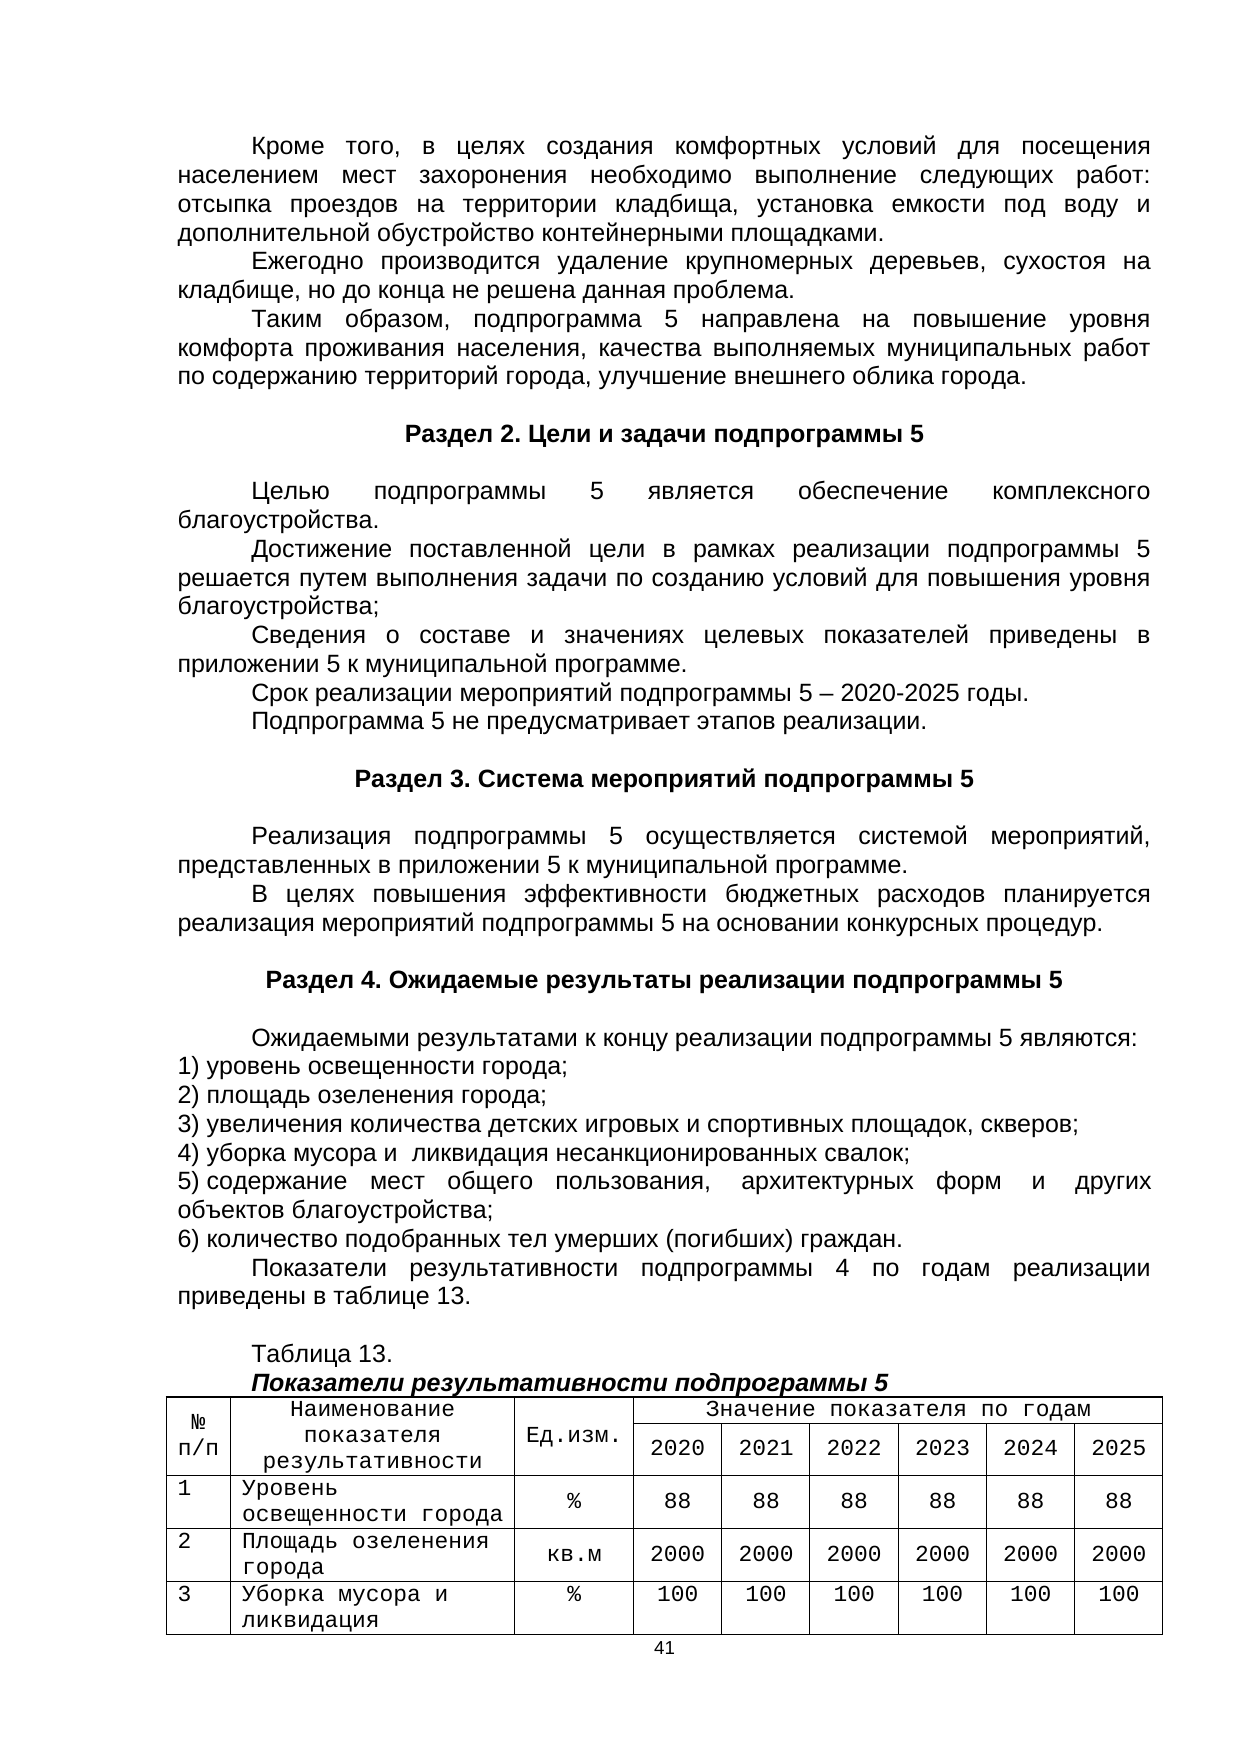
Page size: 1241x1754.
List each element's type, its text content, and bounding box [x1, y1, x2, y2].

table_cell 2023 [899, 1424, 986, 1475]
text Срок реализации мероприятий подпрограммы 5 – 2020-2025 годы. [177, 678, 1152, 706]
table_cell 2022 [810, 1424, 898, 1475]
text Достижение поставленной цели в рамках реализации подпрограммы 5 решается путем выполнения задачи по созданию условий для повышения уровня благоустройства; [177, 534, 1152, 620]
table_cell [231, 1582, 514, 1634]
text 4) уборка мусора и ликвидация несанкционированных свалок; [177, 1138, 1152, 1166]
text Ежегодно производится удаление крупномерных деревьев, сухостоя на кладбище, но до конца не решена данная проблема. [177, 246, 1152, 304]
table_header № п/п [167, 1398, 230, 1475]
text Показатели результативности подпрограммы 5 [177, 1368, 1152, 1396]
text 6) количество подобранных тел умерших (погибших) граждан. [177, 1224, 1152, 1253]
table_header Наименование показателя результативности [231, 1398, 514, 1475]
text Таким образом, подпрограмма 5 направлена на повышение уровня комфорта проживания населения, качества выполняемых муниципальных работ по содержанию территорий города, улучшение внешнего облика города. [177, 304, 1152, 390]
table_cell 2000 [722, 1529, 809, 1581]
text Сведения о составе и значениях целевых показателей приведены в приложении 5 к муниципальной программе. [177, 620, 1152, 678]
text Ожидаемыми результатами к концу реализации подпрограммы 5 являются: [177, 1023, 1152, 1051]
table_cell 100 [634, 1582, 721, 1634]
table_header Значение показателя по годам [634, 1398, 1162, 1423]
table_cell 100 [899, 1582, 986, 1634]
table_cell 2021 [722, 1424, 809, 1475]
table_cell 2000 [899, 1529, 986, 1581]
table_cell 2000 [1075, 1529, 1162, 1581]
table_cell кв.м [515, 1529, 633, 1581]
table_cell % [515, 1476, 633, 1528]
table_cell 2025 [1075, 1424, 1162, 1475]
table_cell 88 [810, 1476, 898, 1528]
table_cell 2024 [987, 1424, 1074, 1475]
text 1) уровень освещенности города; [177, 1051, 1152, 1080]
table_cell 2000 [987, 1529, 1074, 1581]
text В целях повышения эффективности бюджетных расходов планируется реализация мероприятий подпрограммы 5 на основании конкурсных процедур. [177, 879, 1152, 936]
table_cell 2 [167, 1529, 230, 1581]
table_cell 88 [722, 1476, 809, 1528]
table_cell 2020 [634, 1424, 721, 1475]
table_cell 100 [987, 1582, 1074, 1634]
table_header Ед.изм. [515, 1398, 633, 1475]
table_cell 100 [810, 1582, 898, 1634]
table_cell 100 [722, 1582, 809, 1634]
table_cell Уровень освещенности города [231, 1476, 514, 1528]
table_cell 2000 [810, 1529, 898, 1581]
text Подпрограмма 5 не предусматривает этапов реализации. [177, 706, 1152, 735]
text Показатели результативности подпрограммы 4 по годам реализации приведены в таблице 13. [177, 1253, 1152, 1310]
table_cell Площадь озеленения города [231, 1529, 514, 1581]
table_cell 3 [167, 1582, 230, 1634]
text 3) увеличения количества детских игровых и спортивных площадок, скверов; [177, 1109, 1152, 1138]
text Целью подпрограммы 5 является обеспечение комплексного благоустройства. [177, 476, 1152, 534]
text Раздел 4. Ожидаемые результаты реализации подпрограммы 5 [177, 965, 1152, 994]
table_cell 88 [987, 1476, 1074, 1528]
text Таблица 13. [177, 1339, 1152, 1368]
table_cell 88 [1075, 1476, 1162, 1528]
text Раздел 2. Цели и задачи подпрограммы 5 [177, 419, 1152, 448]
table_cell 88 [899, 1476, 986, 1528]
table_cell 2000 [634, 1529, 721, 1581]
table_cell 88 [634, 1476, 721, 1528]
text 5) содержание мест общего пользования, архитектурных форм и других объектов благоустройства; [177, 1166, 1152, 1224]
text Реализация подпрограммы 5 осуществляется системой мероприятий, представленных в приложении 5 к муниципальной программе. [177, 821, 1152, 879]
text Раздел 3. Система мероприятий подпрограммы 5 [177, 764, 1152, 793]
text 2) площадь озеленения города; [177, 1080, 1152, 1109]
table_cell 100 [1075, 1582, 1162, 1634]
table_cell % [515, 1582, 633, 1634]
table_cell 1 [167, 1476, 230, 1528]
text Кроме того, в целях создания комфортных условий для посещения населением мест захоронения необходимо выполнение следующих работ: отсыпка проездов на территории кладбища, установка емкости под воду и дополнительной обустройство контейнерными площадками. [177, 131, 1152, 246]
